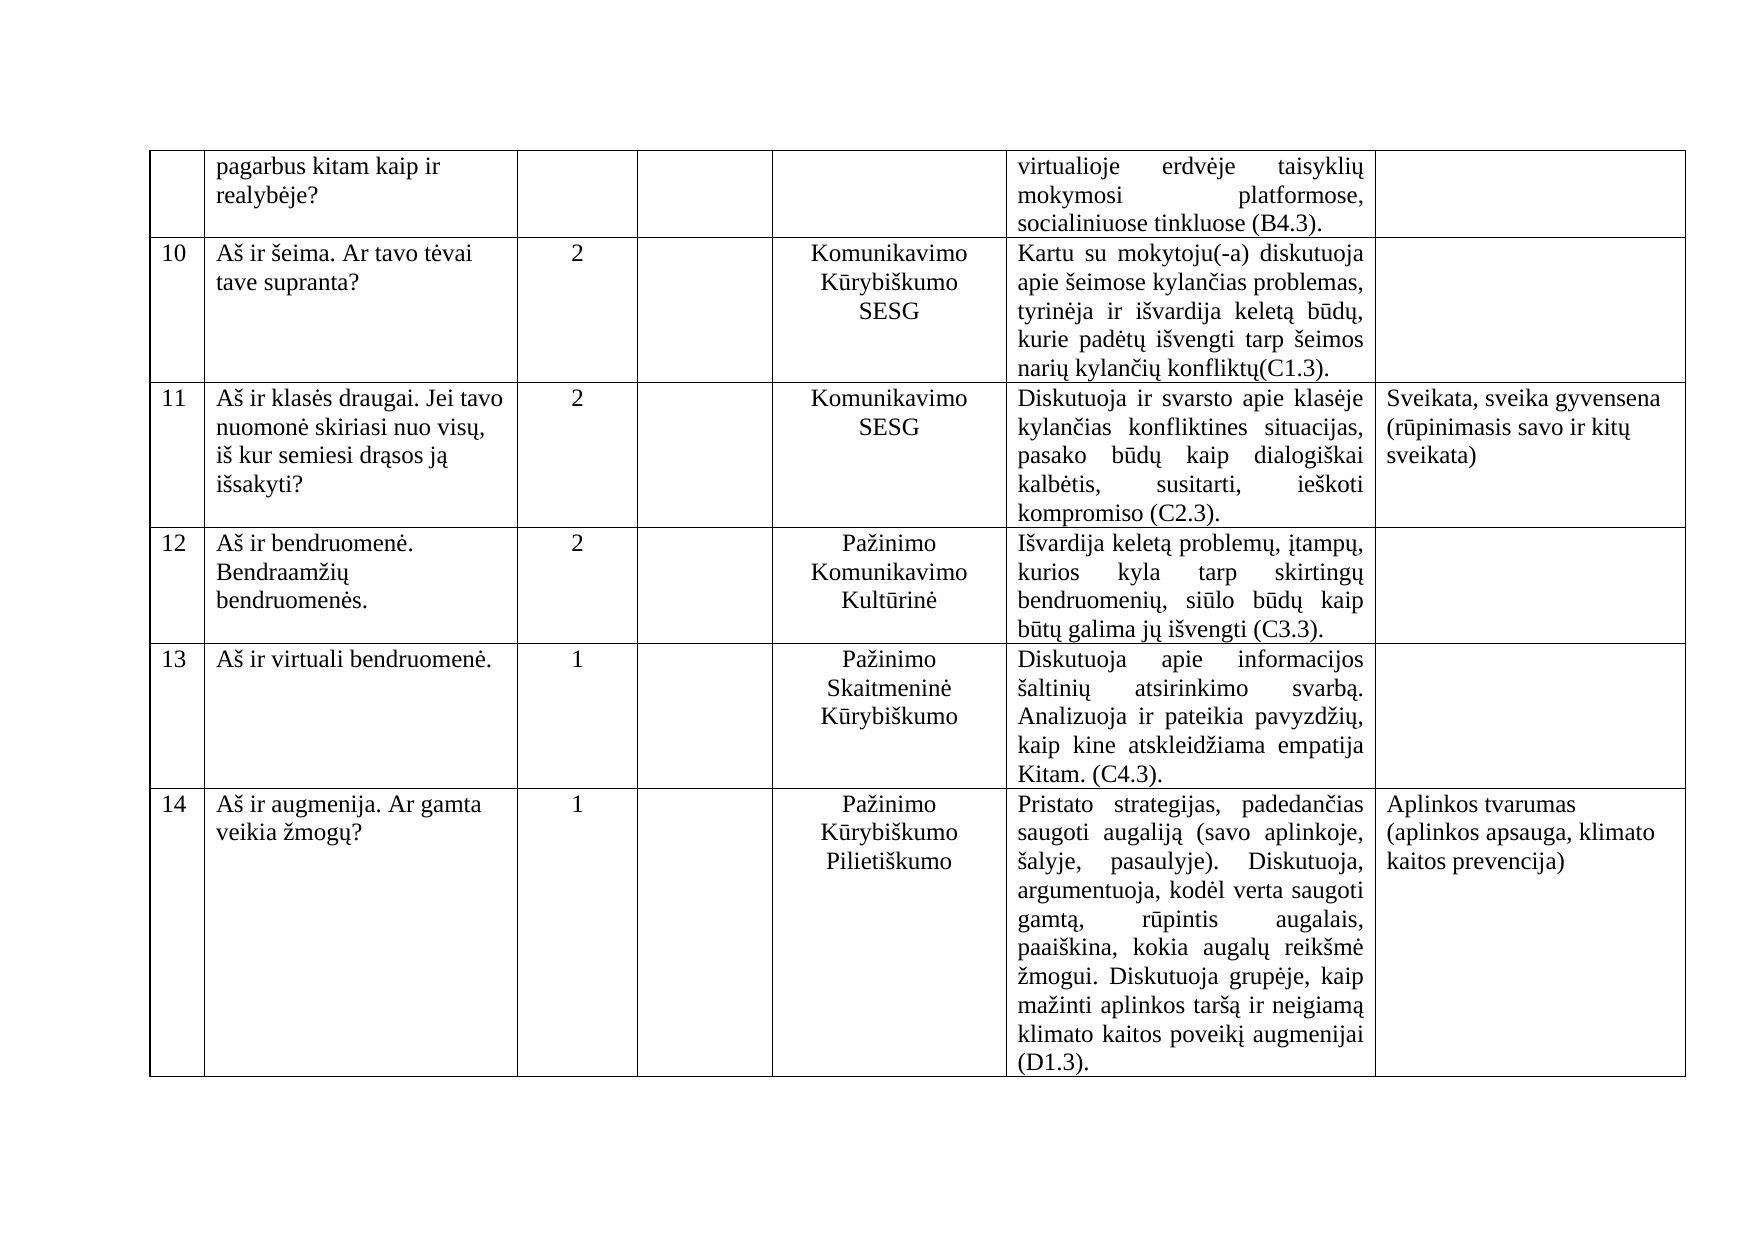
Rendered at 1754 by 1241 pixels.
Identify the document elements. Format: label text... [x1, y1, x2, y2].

table_cell Išvardija keletą problemų, įtampų, kurios kyla tarp skirtingų bendruomenių, siūlo būdų kaip būtų galima jų išvengti (C3.3). [1007, 528, 1375, 643]
table_cell Pristato strategijas, padedančias saugoti augaliją (savo aplinkoje, šalyje, pasaulyje). Diskutuoja, argumentuoja, kodėl verta saugoti gamtą, rūpintis augalais, paaiškina, kokia augalų reikšmė žmogui. Diskutuoja grupėje, kaip mažinti aplinkos taršą ir neigiamą klimato kaitos poveikį augmenijai (D1.3). [1007, 789, 1375, 1076]
table_cell [638, 383, 772, 527]
table_cell [638, 238, 772, 382]
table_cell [1007, 151, 1375, 237]
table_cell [773, 789, 1006, 1076]
table_cell 9 [151, 151, 204, 237]
table_cell 13 [151, 644, 204, 788]
table_cell Diskutuoja apie informacijos šaltinių atsirinkimo svarbą. Analizuoja ir pateikia pavyzdžių, kaip kine atskleidžiama empatija Kitam. (C4.3). [1007, 644, 1375, 788]
table_cell Komunikavimo SESG [773, 383, 1006, 527]
table_cell Aš ir klasės draugai. Jei tavo nuomonė skiriasi nuo visų, iš kur semiesi drąsos ją išsakyti? [205, 383, 517, 527]
table_cell Aš ir šeima. Ar tavo tėvai tave supranta? [205, 238, 517, 382]
table_cell Aplinkos tvarumas (aplinkos apsauga, klimato kaitos prevencija) [1376, 789, 1685, 1076]
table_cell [1376, 151, 1685, 237]
table_cell 2 [518, 528, 637, 643]
table_cell [638, 151, 772, 237]
table_cell [1376, 238, 1685, 382]
table_cell 11 [151, 383, 204, 527]
table_cell [638, 789, 772, 1076]
table_cell 2 [518, 238, 637, 382]
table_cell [773, 151, 1006, 237]
table_cell 12 [151, 528, 204, 643]
table_cell Pažinimo Skaitmeninė Kūrybiškumo [773, 644, 1006, 788]
table_cell 1 [518, 644, 637, 788]
table_cell Diskutuoja ir svarsto apie klasėje kylančias konfliktines situacijas, pasako būdų kaip dialogiškai kalbėtis, susitarti, ieškoti kompromiso (C2.3). [1007, 383, 1375, 527]
table_cell Sveikata, sveika gyvensena (rūpinimasis savo ir kitų sveikata) [1376, 383, 1685, 527]
table_cell Aš ir bendruomenė. Bendraamžių bendruomenės. [205, 528, 517, 643]
table_cell Aš ir augmenija. Ar gamta veikia žmogų? [205, 789, 517, 1076]
table_cell Kartu su mokytoju(-a) diskutuoja apie šeimose kylančias problemas, tyrinėja ir išvardija keletą būdų, kurie padėtų išvengti tarp šeimos narių kylančių konfliktų(C1.3). [1007, 238, 1375, 382]
table_cell 10 [151, 238, 204, 382]
table_cell 14 [151, 789, 204, 1076]
table_cell 2 [518, 151, 637, 237]
table_cell [638, 528, 772, 643]
table_cell Komunikavimo Kūrybiškumo SESG [773, 238, 1006, 382]
table_cell 2 [518, 383, 637, 527]
table_cell 1 [518, 789, 637, 1076]
table_cell [1376, 528, 1685, 643]
table_cell [638, 644, 772, 788]
table_cell Pažinimo Komunikavimo Kultūrinė [773, 528, 1006, 643]
table_cell Aš ir virtuali bendruomenė. [205, 644, 517, 788]
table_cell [205, 151, 517, 237]
table_cell [1376, 644, 1685, 788]
